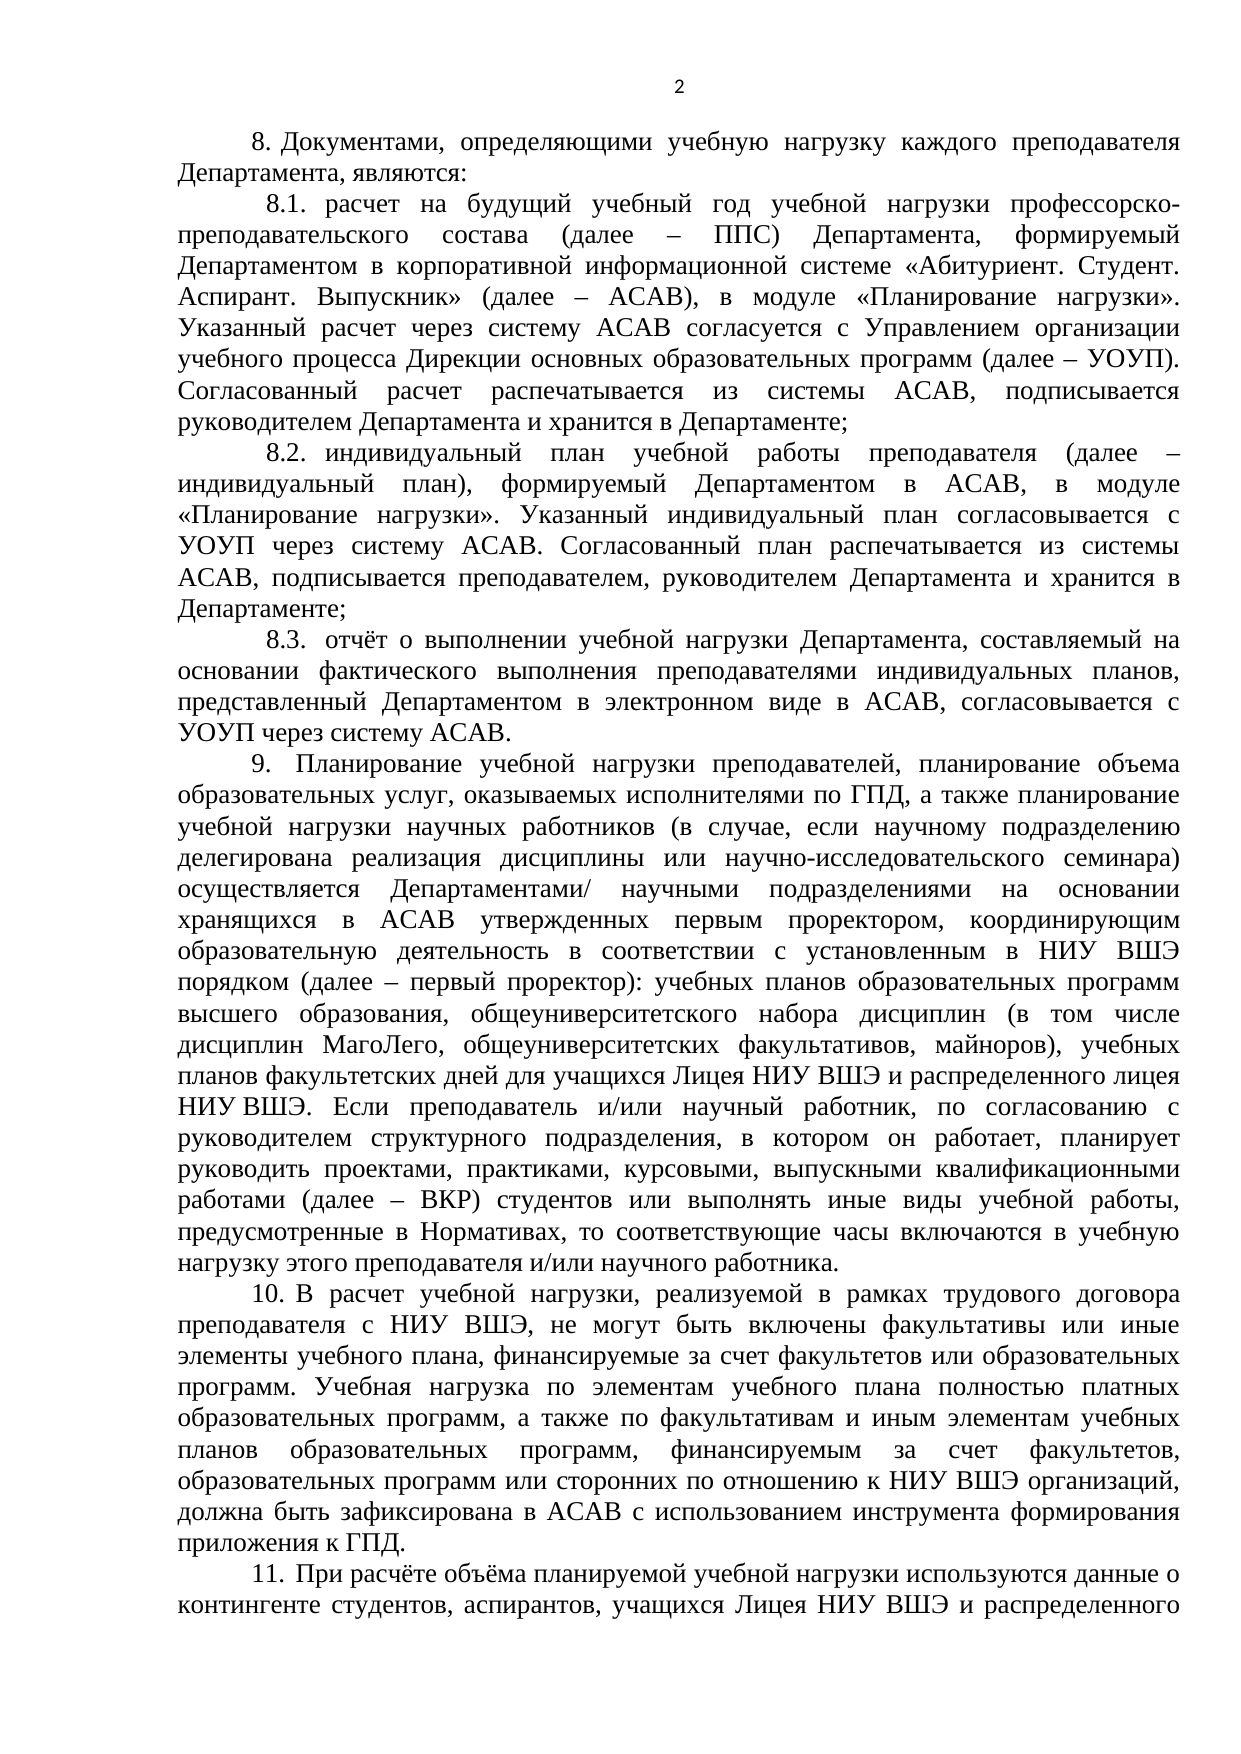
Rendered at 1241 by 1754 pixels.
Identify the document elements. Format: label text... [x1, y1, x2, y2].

list Документами, определяющими учебную нагрузку каждого преподавателя Департамента, являются: [177, 124, 1181, 187]
list отчёт о выполнении учебной нагрузки Департамента, составляемый на основании фактического выполнения преподавателями индивидуальных планов, представленный Департаментом в электронном виде в АСАВ, согласовывается с УОУП через систему АСАВ. [177, 623, 1181, 747]
list В расчет учебной нагрузки, реализуемой в рамках трудового договора преподавателя с НИУ ВШЭ, не могут быть включены факультативы или иные элементы учебного плана, финансируемые за счет факультетов или образовательных программ. Учебная нагрузка по элементам учебного плана полностью платных образовательных программ, а также по факультативам и иным элементам учебных планов образовательных программ, финансируемым за счет факультетов, образовательных программ или сторонних по отношению к НИУ ВШЭ организаций, должна быть зафиксирована в АСАВ с использованием инструмента формирования приложения к ГПД. [177, 1277, 1181, 1557]
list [177, 1557, 1181, 1619]
list расчет на будущий учебный год учебной нагрузки профессорско-преподавательского состава (далее – ППС) Департамента, формируемый Департаментом в корпоративной информационной системе «Абитуриент. Студент. Аспирант. Выпускник» (далее – АСАВ), в модуле «Планирование нагрузки». Указанный расчет через систему АСАВ согласуется с Управлением организации учебного процесса Дирекции основных образовательных программ (далее – УОУП). Согласованный расчет распечатывается из системы АСАВ, подписывается руководителем Департамента и хранится в Департаменте; [177, 187, 1181, 436]
list Планирование учебной нагрузки преподавателей, планирование объема образовательных услуг, оказываемых исполнителями по ГПД, а также планирование учебной нагрузки научных работников (в случае, если научному подразделению делегирована реализация дисциплины или научно-исследовательского семинара) осуществляется Департаментами/ научными подразделениями на основании хранящихся в АСАВ утвержденных первым проректором, координирующим образовательную деятельность в соответствии с установленным в НИУ ВШЭ порядком (далее – первый проректор): учебных планов образовательных программ высшего образования, общеуниверситетского набора дисциплин (в том числе дисциплин МагоЛего, общеуниверситетских факультативов, майноров), учебных планов факультетских дней для учащихся Лицея НИУ ВШЭ и распределенного лицея НИУ ВШЭ. Если преподаватель и/или научный работник, по согласованию с руководителем структурного подразделения, в котором он работает, планирует руководить проектами, практиками, курсовыми, выпускными квалификационными работами (далее – ВКР) студентов или выполнять иные виды учебной работы, предусмотренные в Нормативах, то соответствующие часы включаются в учебную нагрузку этого преподавателя и/или научного работника. [177, 747, 1181, 1277]
list индивидуальный план учебной работы преподавателя (далее – индивидуальный план), формируемый Департаментом в АСАВ, в модуле «Планирование нагрузки». Указанный индивидуальный план согласовывается с УОУП через систему АСАВ. Согласованный план распечатывается из системы АСАВ, подписывается преподавателем, руководителем Департамента и хранится в Департаменте; [177, 436, 1181, 623]
